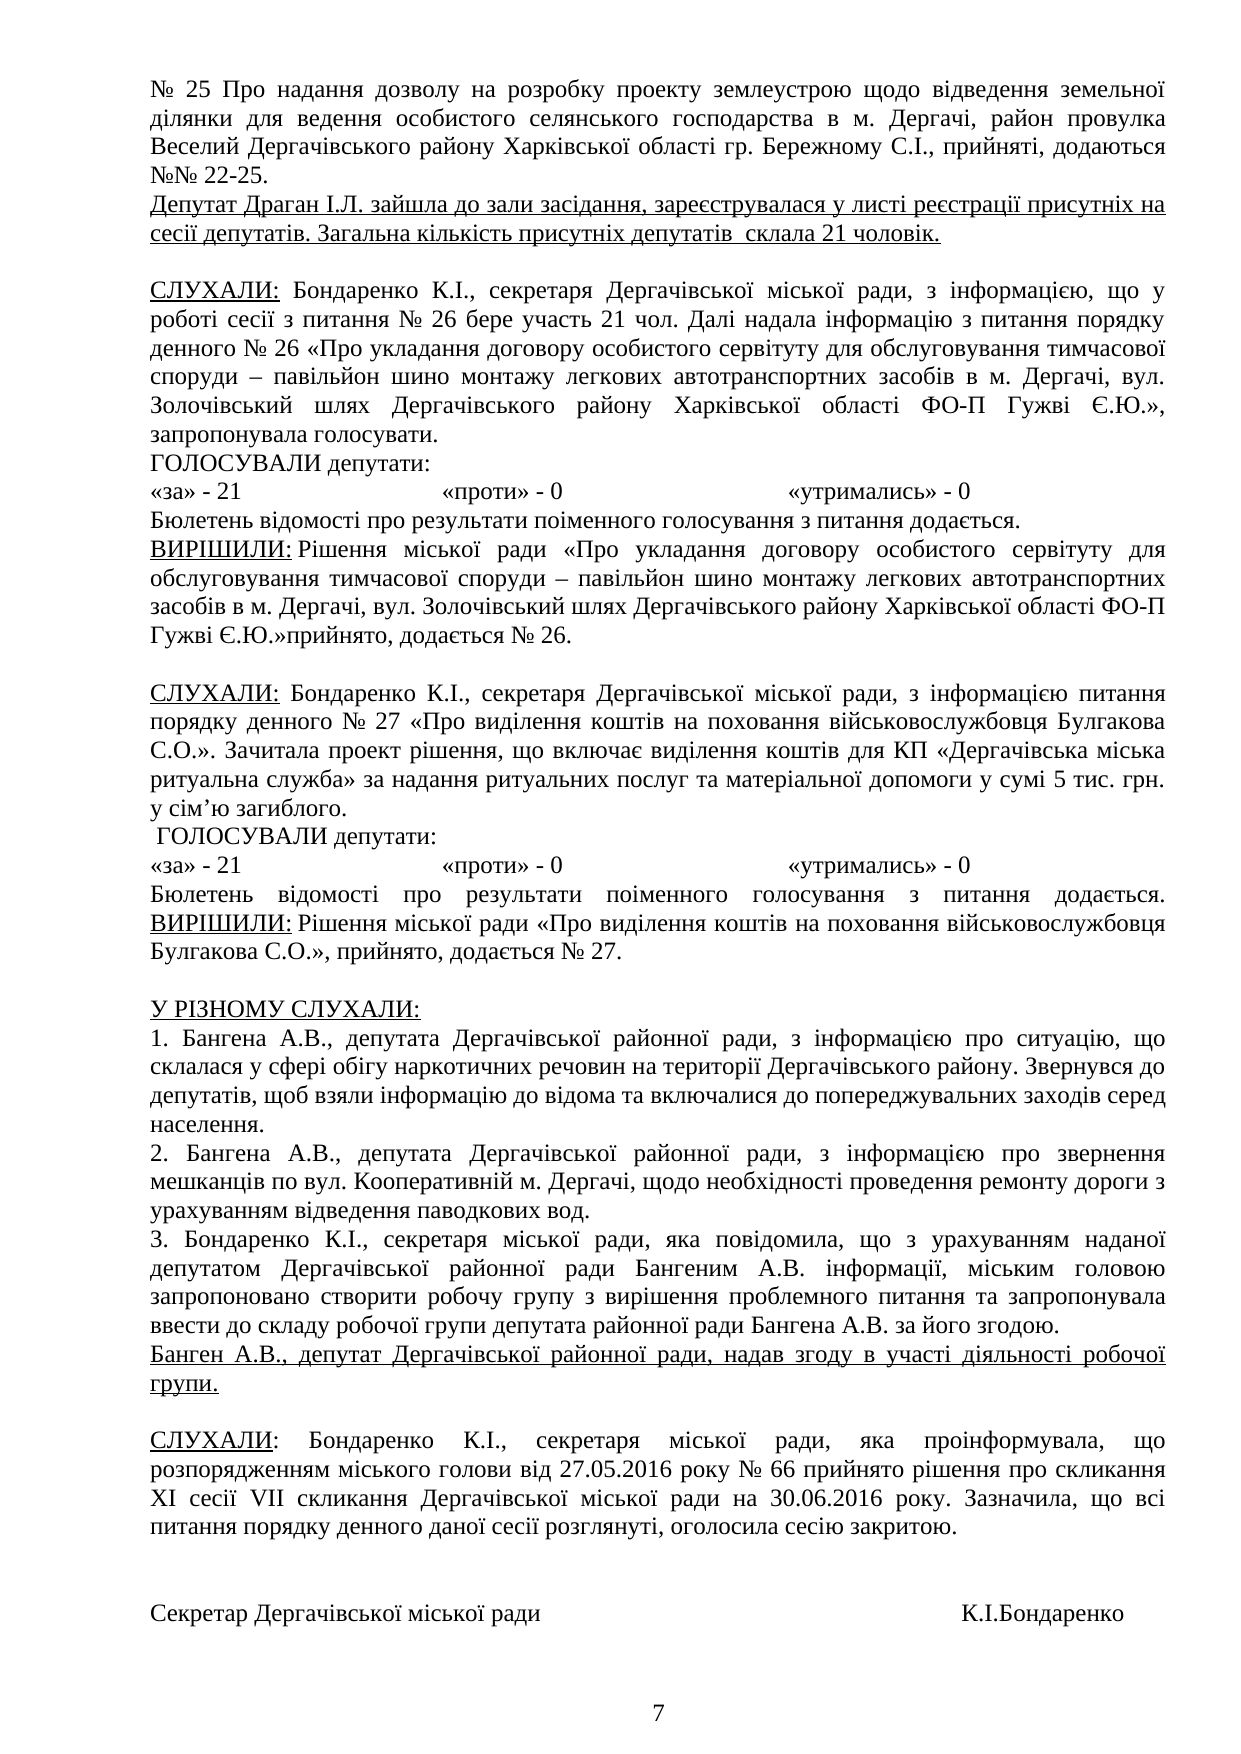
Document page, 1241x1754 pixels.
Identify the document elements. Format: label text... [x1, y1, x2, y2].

text Бюлетень відомості про результати поіменного голосування з питання додається. [150, 505, 1167, 534]
text ВИРІШИЛИ: Рішення міської ради «Про укладання договору особистого сервітуту для обслуговування тимчасової споруди – павільйон шино монтажу легкових автотранспортних засобів в м. Дергачі, вул. Золочівський шлях Дергачівського району Харківської області ФО-П Гужві Є.Ю.»прийнято, додається № 26. [150, 534, 1167, 649]
text Депутат Драган І.Л. зайшла до зали засідання, зареєструвалася у листі реєстрації присутніх на сесії депутатів. Загальна кількість присутніх депутатів склала 21 чоловік. [150, 189, 1167, 246]
text 1. Бангена А.В., депутата Дергачівської районної ради, з інформацією про ситуацію, що склалася у сфері обігу наркотичних речовин на території Дергачівського району. Звернувся до депутатів, щоб взяли інформацію до відома та включалися до попереджувальних заходів серед населення. [150, 1023, 1167, 1138]
text 3. Бондаренко К.І., секретаря міської ради, яка повідомила, що з урахуванням наданої депутатом Дергачівської районної ради Бангеним А.В. інформації, міським головою запропоновано створити робочу групу з вирішення проблемного питання та запропонувала ввести до складу робочої групи депутата районної ради Бангена А.В. за його згодою. [150, 1224, 1167, 1339]
text № 25 Про надання дозволу на розробку проекту землеустрою щодо відведення земельної ділянки для ведення особистого селянського господарства в м. Дергачі, район провулка Веселий Дергачівського району Харківської області гр. Бережному С.І., прийняті, додаються №№ 22-25. [150, 74, 1167, 189]
text СЛУХАЛИ: Бондаренко К.І., секретаря Дергачівської міської ради, з інформацією питання порядку денного № 27 «Про виділення коштів на поховання військовослужбовця Булгакова С.О.». Зачитала проект рішення, що включає виділення коштів для КП «Дергачівська міська ритуальна служба» за надання ритуальних послуг та матеріальної допомоги у сумі 5 тис. грн. у сім’ю загиблого. [150, 678, 1167, 821]
text Секретар Дергачівської міської ради К.І.Бондаренко [150, 1598, 1167, 1626]
text СЛУХАЛИ: Бондаренко К.І., секретаря міської ради, яка проінформувала, що розпорядженням міського голови від 27.05.2016 року № 66 прийнято рішення про скликання ХІ сесії VІІ скликання Дергачівської міської ради на 30.06.2016 року. Зазначила, що всі питання порядку денного даної сесії розглянуті, оголосила сесію закритою. [150, 1425, 1167, 1540]
text «за» - 21 «проти» - 0 «утримались» - 0 [150, 476, 1167, 505]
text Банген А.В., депутат Дергачівської районної ради, надав згоду в участі діяльності робочої групи. [150, 1339, 1167, 1396]
text У РІЗНОМУ СЛУХАЛИ: [150, 994, 1167, 1023]
text ГОЛОСУВАЛИ депутати: [150, 448, 1167, 476]
text Бюлетень відомості про результати поіменного голосування з питання додається. ВИРІШИЛИ: Рішення міської ради «Про виділення коштів на поховання військовослужбовця Булгакова С.О.», прийнято, додається № 27. [150, 879, 1167, 965]
text 2. Бангена А.В., депутата Дергачівської районної ради, з інформацією про звернення мешканців по вул. Кооперативній м. Дергачі, щодо необхідності проведення ремонту дороги з урахуванням відведення паводкових вод. [150, 1138, 1167, 1224]
text СЛУХАЛИ: Бондаренко К.І., секретаря Дергачівської міської ради, з інформацією, що у роботі сесії з питання № 26 бере участь 21 чол. Далі надала інформацію з питання порядку денного № 26 «Про укладання договору особистого сервітуту для обслуговування тимчасової споруди – павільйон шино монтажу легкових автотранспортних засобів в м. Дергачі, вул. Золочівський шлях Дергачівського району Харківської області ФО-П Гужві Є.Ю.», запропонувала голосувати. [150, 275, 1167, 448]
text ГОЛОСУВАЛИ депутати: [150, 821, 1167, 850]
text «за» - 21 «проти» - 0 «утримались» - 0 [150, 850, 1167, 879]
